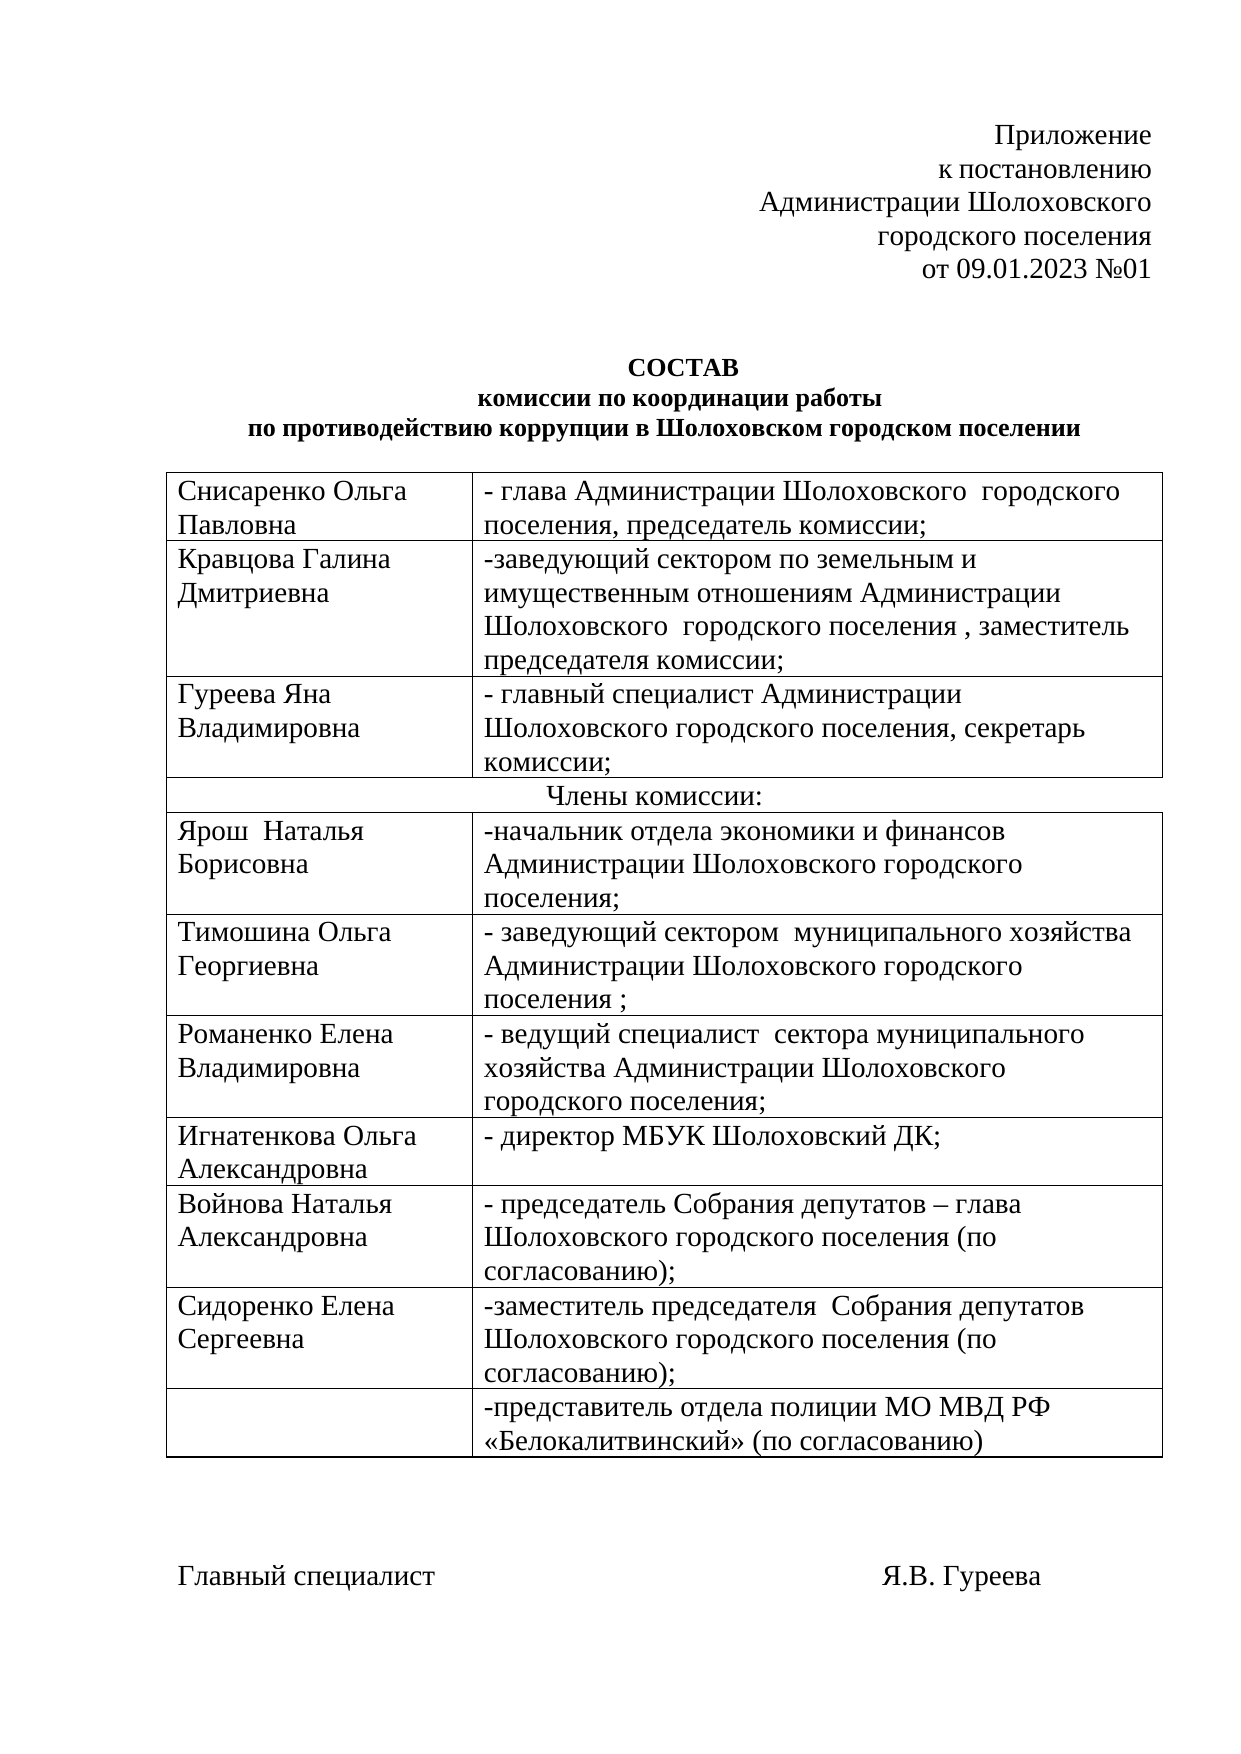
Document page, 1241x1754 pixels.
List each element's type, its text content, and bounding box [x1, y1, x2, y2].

text от 09.01.2023 №01 [177, 252, 1152, 285]
table_cell Войнова Наталья Александровна [167, 1186, 472, 1287]
table_cell Романенко Елена Владимировна [167, 1016, 472, 1117]
table_cell - директор МБУК Шолоховский ДК; [473, 1118, 1162, 1185]
text Администрации Шолоховского [177, 184, 1152, 218]
text городского поселения [177, 218, 1152, 252]
text комиссии по координации работы по противодействию коррупции в Шолоховском городском поселении [177, 382, 1152, 442]
table_cell -представитель отдела полиции МО МВД РФ «Белокалитвинский» (по согласованию) [473, 1389, 1162, 1456]
table_header Снисаренко Ольга Павловна [167, 473, 472, 540]
table_cell -начальник отдела экономики и финансов Администрации Шолоховского городского поселения; [473, 813, 1162, 913]
table_cell Сидоренко Елена Сергеевна [167, 1288, 472, 1388]
table_cell Тимошина Ольга Георгиевна [167, 915, 472, 1015]
table_cell Гуреева Яна Владимировна [167, 677, 472, 777]
table_cell - главный специалист Администрации Шолоховского городского поселения, секретарь комиссии; [473, 677, 1162, 777]
table_cell [167, 1389, 472, 1456]
table_cell Члены комиссии: [167, 778, 1163, 812]
list Главный специалист Я.В. Гуреева [177, 1558, 1152, 1592]
table_cell Ярош Наталья Борисовна [167, 813, 472, 913]
table_cell Кравцова Галина Дмитриевна [167, 541, 472, 676]
text СОСТАВ [177, 352, 1152, 382]
table_cell - председатель Собрания депутатов – глава Шолоховского городского поселения (по согласованию); [473, 1186, 1162, 1287]
text к постановлению [177, 151, 1152, 184]
table_cell -заведующий сектором по земельным и имущественным отношениям Администрации Шолоховского городского поселения , заместитель председателя комиссии; [473, 541, 1162, 676]
table_header - глава Администрации Шолоховского городского поселения, председатель комиссии; [473, 473, 1162, 540]
table_cell - заведующий сектором муниципального хозяйства Администрации Шолоховского городского поселения ; [473, 915, 1162, 1015]
table_cell -заместитель председателя Собрания депутатов Шолоховского городского поселения (по согласованию); [473, 1288, 1162, 1388]
table_cell - ведущий специалист сектора муниципального хозяйства Администрации Шолоховского городского поселения; [473, 1016, 1162, 1117]
table_cell Игнатенкова Ольга Александровна [167, 1118, 472, 1185]
list Приложение [436, 117, 1152, 151]
